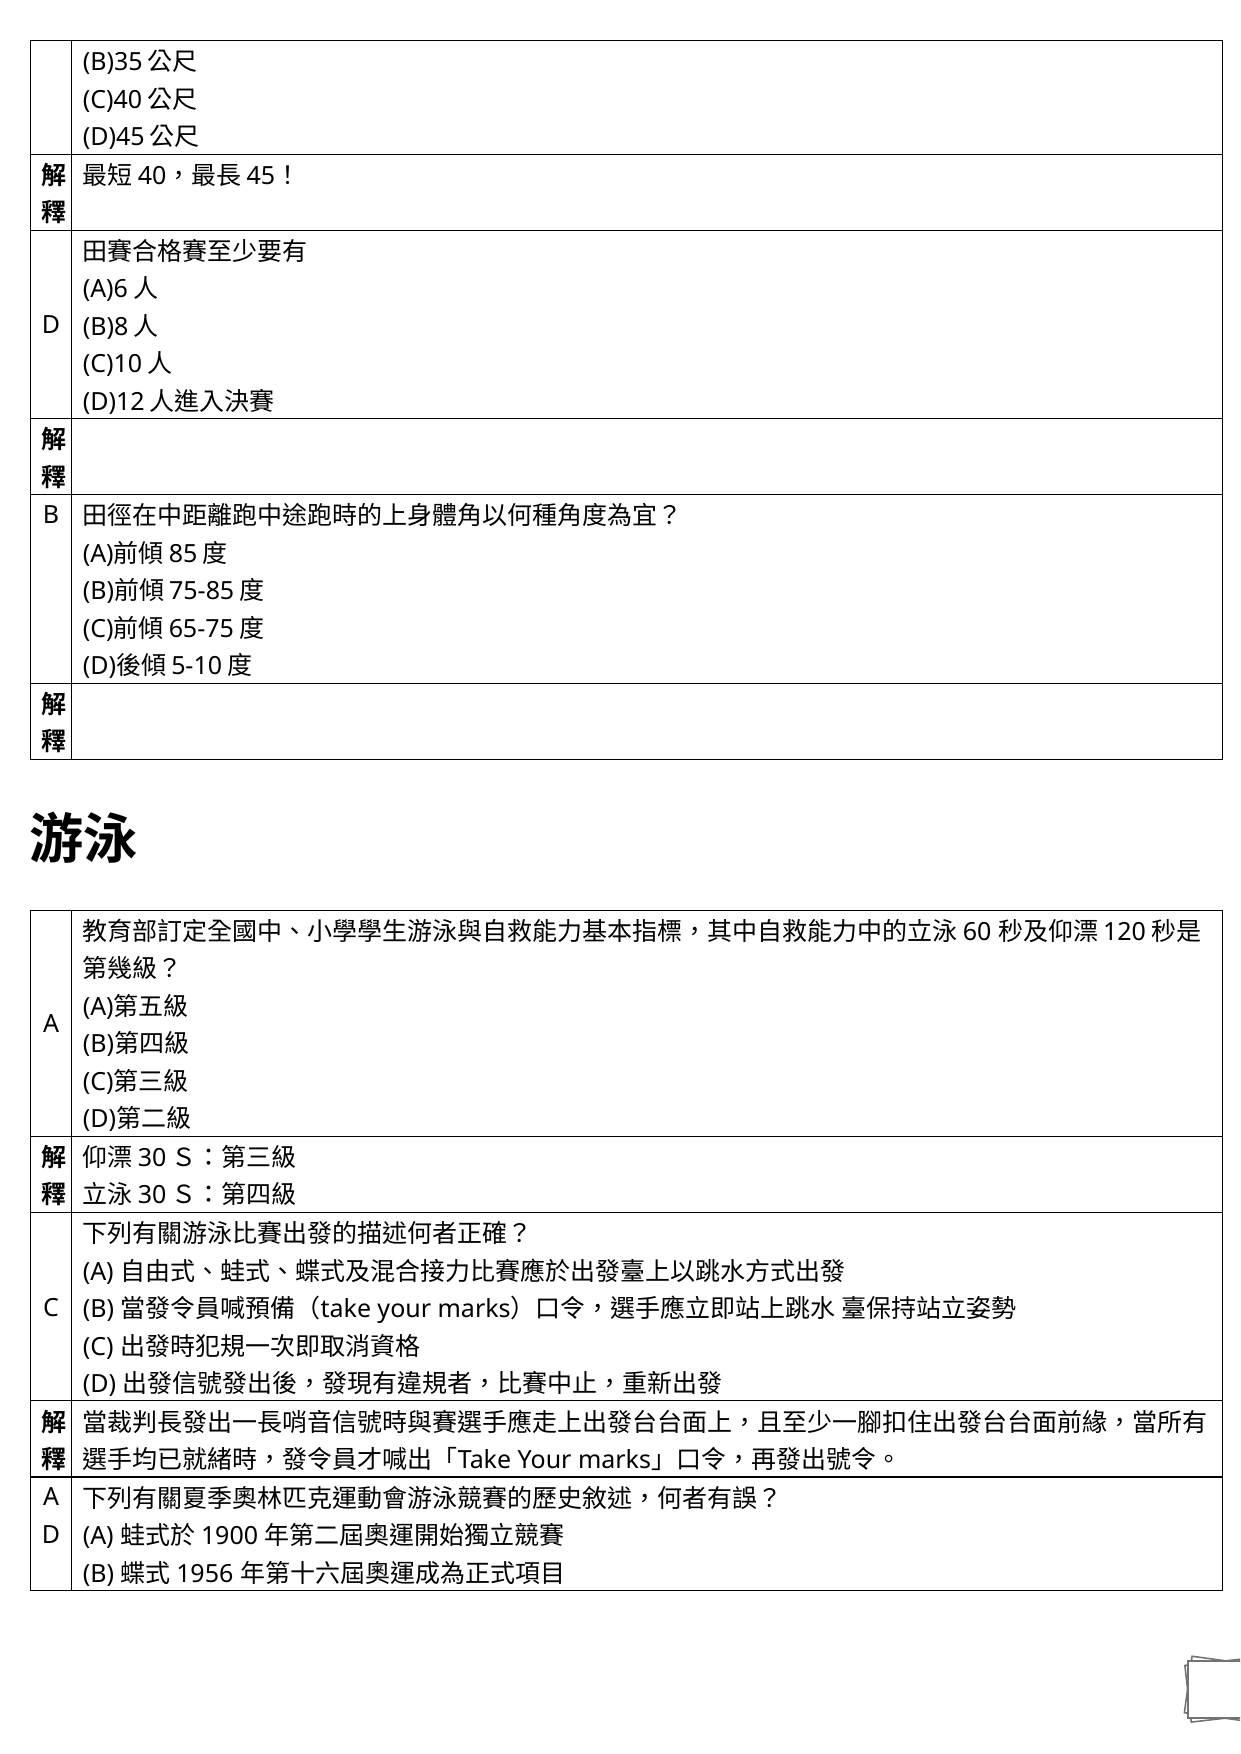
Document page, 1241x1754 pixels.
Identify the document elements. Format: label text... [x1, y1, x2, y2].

table_cell 解 釋 [31, 684, 71, 759]
table_cell 解 釋 [31, 419, 71, 494]
table_cell 解 釋 [31, 1401, 71, 1476]
table_header A [31, 911, 71, 1136]
table_cell D [31, 231, 71, 418]
table_cell [72, 419, 1222, 494]
subtitle 游泳 [29, 778, 1211, 891]
table_cell C [31, 41, 71, 153]
table_cell 田賽合格賽至少要有 (A)6人 (B)8人 (C)10人 (D)12人進入決賽 [72, 231, 1222, 418]
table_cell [72, 41, 1222, 153]
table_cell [72, 1478, 1222, 1590]
table_cell 解 釋 [31, 155, 71, 229]
table_cell 下列有關游泳比賽出發的描述何者正確？ (A) 自由式、蛙式、蝶式及混合接力比賽應於出發臺上以跳水方式出發 (B) 當發令員喊預備（take your marks）口令，選手應立即站上跳水 臺保持站立姿勢 (C) 出發時犯規一次即取消資格 (D) 出發信號發出後，發現有違規者，比賽中止，重新出發 [72, 1213, 1222, 1400]
table_cell 田徑在中距離跑中途跑時的上身體角以何種角度為宜？ (A)前傾85度 (B)前傾75-85度 (C)前傾65-75度 (D)後傾5-10度 [72, 495, 1222, 683]
table_header 教育部訂定全國中、小學學生游泳與自救能力基本指標，其中自救能力中的立泳60 秒及仰漂120秒是第幾級？ (A)第五級 (B)第四級 (C)第三級 (D)第二級 [72, 911, 1222, 1136]
table_cell 仰漂30Ｓ：第三級 立泳30Ｓ：第四級 [72, 1137, 1222, 1212]
table_cell 解 釋 [31, 1137, 71, 1212]
table_cell 最短40，最長45！ [72, 155, 1222, 229]
table_cell A D [31, 1478, 71, 1590]
table_cell B [31, 495, 71, 683]
table_cell [72, 684, 1222, 759]
table_cell 當裁判長發出一長哨音信號時與賽選手應走上出發台台面上，且至少一腳扣住出發台台面前緣，當所有選手均已就緒時，發令員才喊出「Take Your marks」口令，再發出號令。 [72, 1401, 1222, 1476]
table_cell C [31, 1213, 71, 1400]
